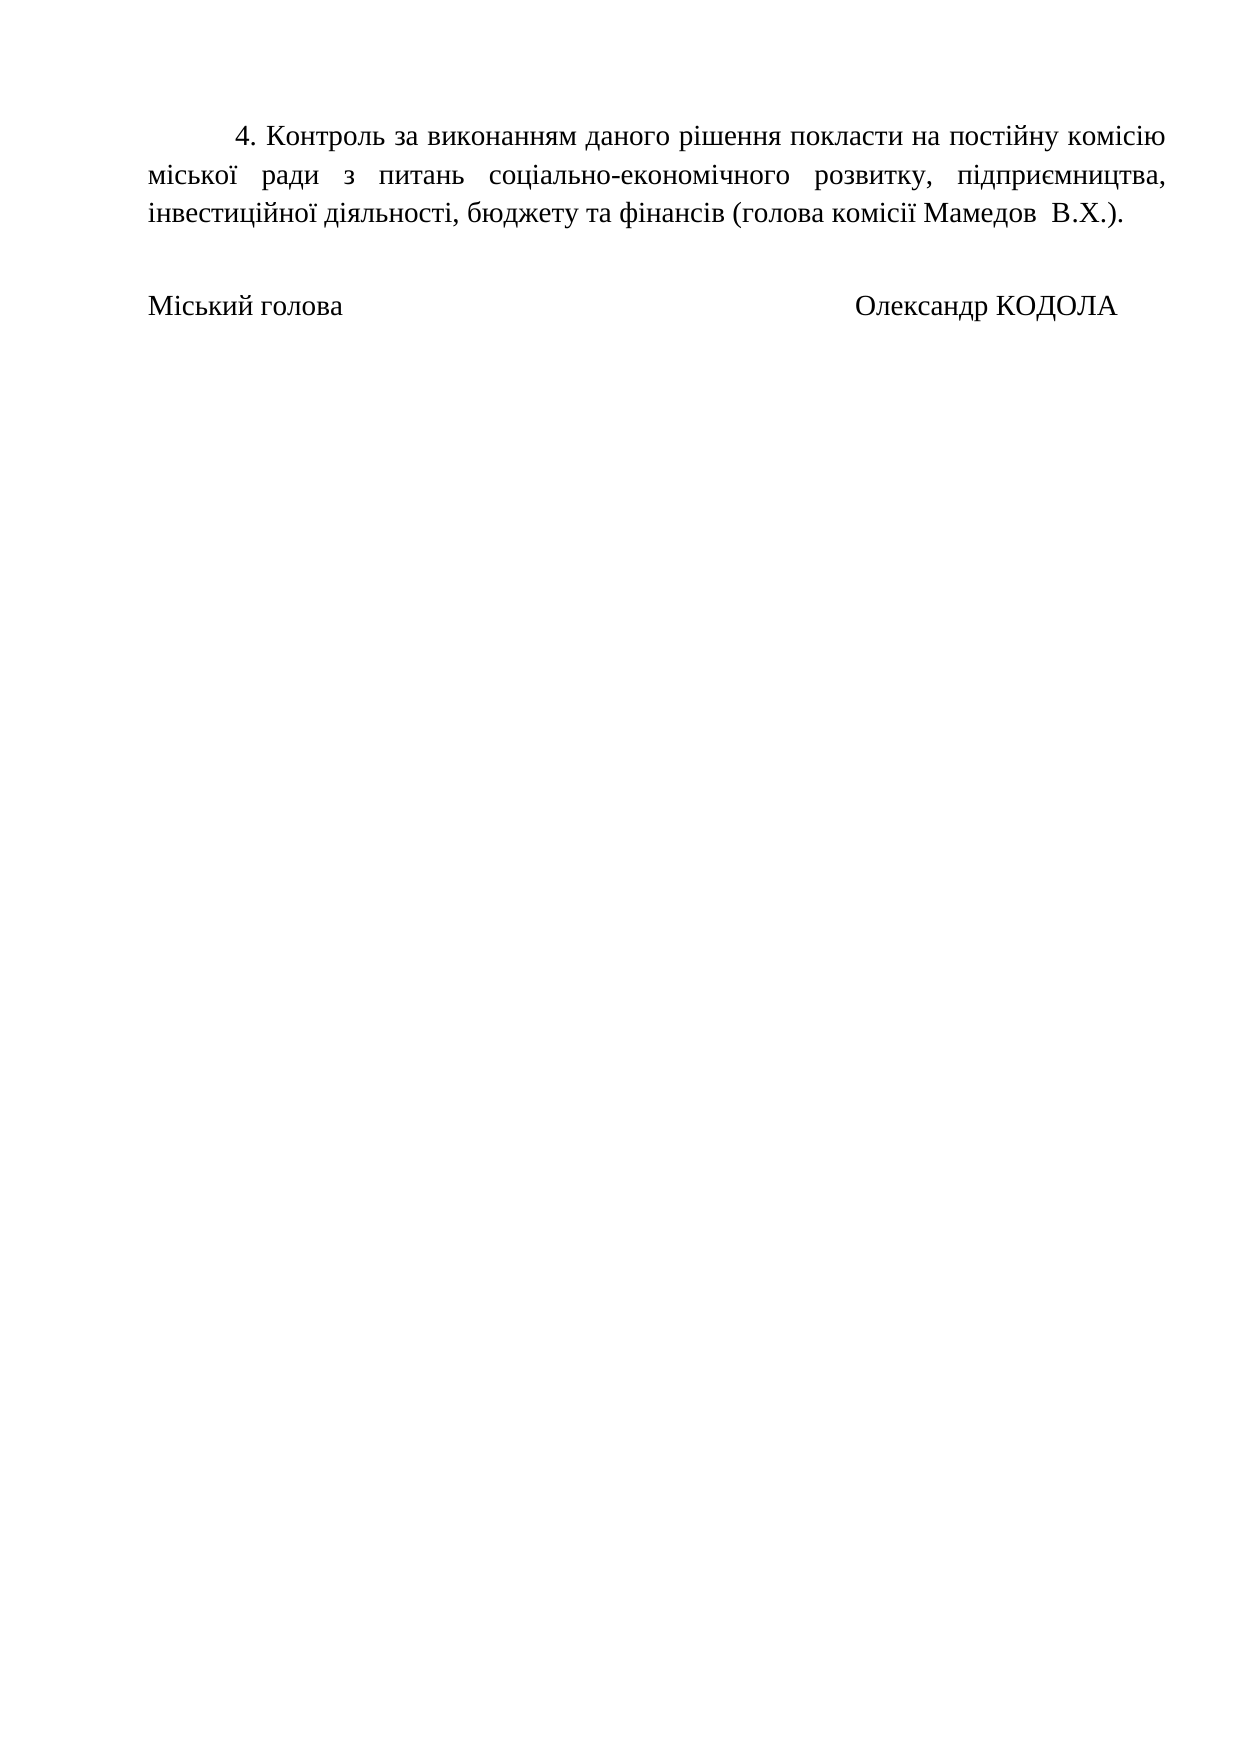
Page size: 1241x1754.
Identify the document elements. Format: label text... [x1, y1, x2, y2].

text 4. Контроль за виконанням даного рішення покласти на постійну комісію міської ради з питань соціально-економічного розвитку, підприємництва, інвестиційної діяльності, бюджету та фінансів (голова комісії Мамедов В.Х.). [148, 118, 1167, 229]
text Міський голова Олександр КОДОЛА [148, 288, 1167, 322]
